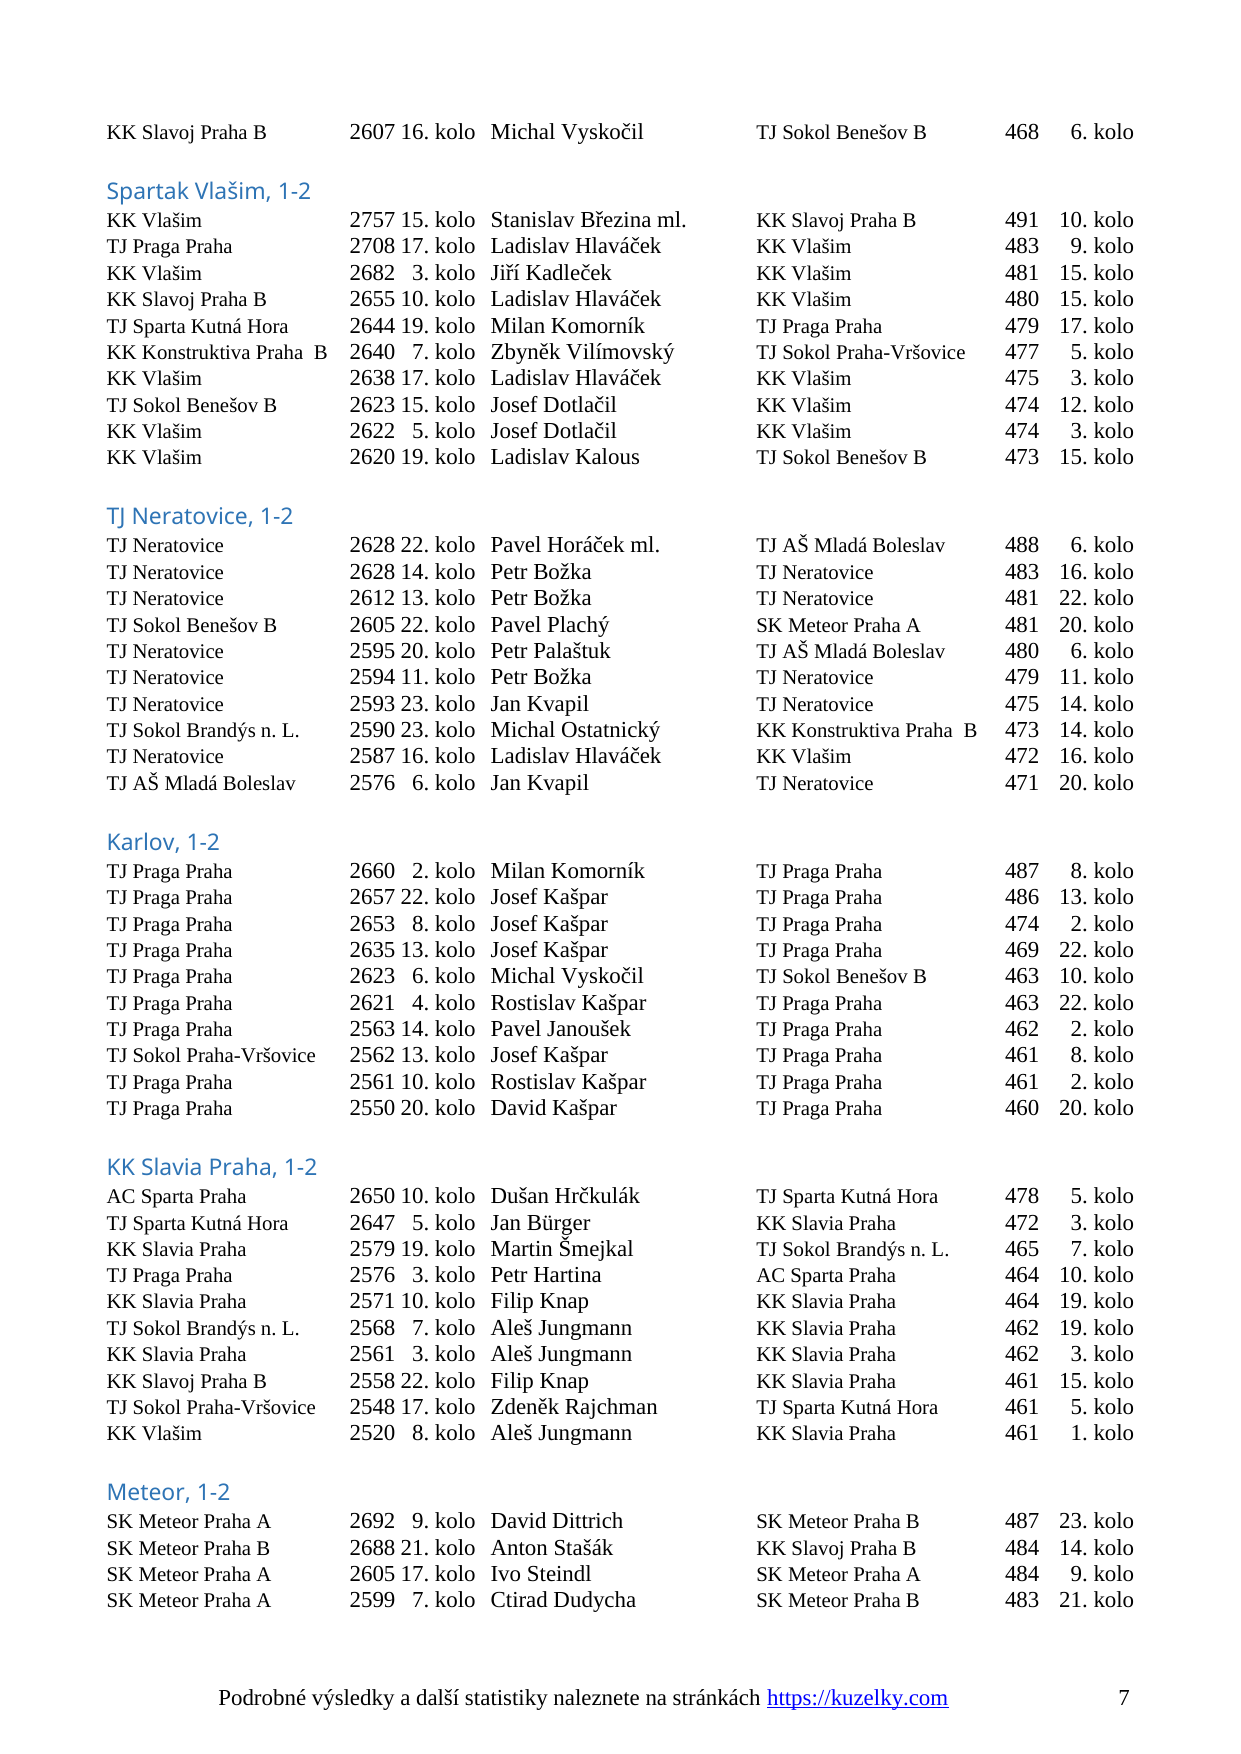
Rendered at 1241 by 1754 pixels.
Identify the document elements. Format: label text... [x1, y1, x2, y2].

text KK Vlašim 2620 19. kolo Ladislav Kalous TJ Sokol Benešov B 473 15. kolo [106, 443, 1134, 470]
text KK Vlašim 2638 17. kolo Ladislav Hlaváček KK Vlašim 475 3. kolo [106, 364, 1134, 391]
text KK Vlašim 2622 5. kolo Josef Dotlačil KK Vlašim 474 3. kolo [106, 417, 1134, 443]
text TJ Sokol Praha-Vršovice 2548 17. kolo Zdeněk Rajchman TJ Sparta Kutná Hora 461 5. kolo [106, 1393, 1134, 1419]
text KK Vlašim 2757 15. kolo Stanislav Březina ml. KK Slavoj Praha B 491 10. kolo [106, 206, 1134, 233]
text KK Slavoj Praha B 2607 16. kolo Michal Vyskočil TJ Sokol Benešov B 468 6. kolo [106, 118, 1134, 144]
text SK Meteor Praha A 2692 9. kolo David Dittrich SK Meteor Praha B 487 23. kolo [106, 1507, 1134, 1534]
text TJ Neratovice 2612 13. kolo Petr Božka TJ Neratovice 481 22. kolo [106, 584, 1134, 611]
text TJ Sokol Brandýs n. L. 2568 7. kolo Aleš Jungmann KK Slavia Praha 462 19. kolo [106, 1314, 1134, 1340]
text TJ Neratovice 2587 16. kolo Ladislav Hlaváček KK Vlašim 472 16. kolo [106, 742, 1134, 769]
text SK Meteor Praha B 2688 21. kolo Anton Stašák KK Slavoj Praha B 484 14. kolo [106, 1534, 1134, 1560]
text TJ Sokol Brandýs n. L. 2590 23. kolo Michal Ostatnický KK Konstruktiva Praha B 473 14. kolo [106, 716, 1134, 742]
text TJ Praga Praha 2576 3. kolo Petr Hartina AC Sparta Praha 464 10. kolo [106, 1261, 1134, 1288]
text TJ Praga Praha 2623 6. kolo Michal Vyskočil TJ Sokol Benešov B 463 10. kolo [106, 962, 1134, 989]
subtitle Meteor, 1-2 [106, 1476, 1134, 1507]
subtitle Spartak Vlašim, 1-2 [106, 175, 1134, 206]
text TJ Praga Praha 2563 14. kolo Pavel Janoušek TJ Praga Praha 462 2. kolo [106, 1015, 1134, 1041]
text SK Meteor Praha A 2605 17. kolo Ivo Steindl SK Meteor Praha A 484 9. kolo [106, 1560, 1134, 1587]
text TJ AŠ Mladá Boleslav 2576 6. kolo Jan Kvapil TJ Neratovice 471 20. kolo [106, 769, 1134, 795]
text AC Sparta Praha 2650 10. kolo Dušan Hrčkulák TJ Sparta Kutná Hora 478 5. kolo [106, 1182, 1134, 1208]
text TJ Praga Praha 2657 22. kolo Josef Kašpar TJ Praga Praha 486 13. kolo [106, 883, 1134, 909]
text KK Konstruktiva Praha B 2640 7. kolo Zbyněk Vilímovský TJ Sokol Praha-Vršovice 477 5. kolo [106, 338, 1134, 364]
text TJ Praga Praha 2550 20. kolo David Kašpar TJ Praga Praha 460 20. kolo [106, 1094, 1134, 1120]
text TJ Sokol Benešov B 2623 15. kolo Josef Dotlačil KK Vlašim 474 12. kolo [106, 391, 1134, 417]
subtitle TJ Neratovice, 1-2 [106, 500, 1134, 532]
subtitle KK Slavia Praha, 1-2 [106, 1151, 1134, 1182]
text TJ Praga Praha 2653 8. kolo Josef Kašpar TJ Praga Praha 474 2. kolo [106, 909, 1134, 936]
text TJ Neratovice 2628 14. kolo Petr Božka TJ Neratovice 483 16. kolo [106, 558, 1134, 584]
text KK Vlašim 2520 8. kolo Aleš Jungmann KK Slavia Praha 461 1. kolo [106, 1419, 1134, 1446]
text KK Slavia Praha 2579 19. kolo Martin Šmejkal TJ Sokol Brandýs n. L. 465 7. kolo [106, 1235, 1134, 1261]
text TJ Praga Praha 2621 4. kolo Rostislav Kašpar TJ Praga Praha 463 22. kolo [106, 989, 1134, 1015]
text TJ Praga Praha 2561 10. kolo Rostislav Kašpar TJ Praga Praha 461 2. kolo [106, 1068, 1134, 1094]
text TJ Sparta Kutná Hora 2647 5. kolo Jan Bürger KK Slavia Praha 472 3. kolo [106, 1208, 1134, 1235]
text KK Slavia Praha 2561 3. kolo Aleš Jungmann KK Slavia Praha 462 3. kolo [106, 1340, 1134, 1367]
text KK Slavoj Praha B 2655 10. kolo Ladislav Hlaváček KK Vlašim 480 15. kolo [106, 285, 1134, 312]
subtitle Karlov, 1-2 [106, 826, 1134, 857]
text TJ Neratovice 2594 11. kolo Petr Božka TJ Neratovice 479 11. kolo [106, 663, 1134, 690]
text TJ Neratovice 2628 22. kolo Pavel Horáček ml. TJ AŠ Mladá Boleslav 488 6. kolo [106, 532, 1134, 558]
text KK Slavoj Praha B 2558 22. kolo Filip Knap KK Slavia Praha 461 15. kolo [106, 1367, 1134, 1393]
text TJ Neratovice 2593 23. kolo Jan Kvapil TJ Neratovice 475 14. kolo [106, 690, 1134, 716]
text TJ Praga Praha 2635 13. kolo Josef Kašpar TJ Praga Praha 469 22. kolo [106, 936, 1134, 962]
text TJ Praga Praha 2708 17. kolo Ladislav Hlaváček KK Vlašim 483 9. kolo [106, 233, 1134, 259]
text TJ Sokol Praha-Vršovice 2562 13. kolo Josef Kašpar TJ Praga Praha 461 8. kolo [106, 1041, 1134, 1068]
text SK Meteor Praha A 2599 7. kolo Ctirad Dudycha SK Meteor Praha B 483 21. kolo [106, 1587, 1134, 1613]
text TJ Neratovice 2595 20. kolo Petr Palaštuk TJ AŠ Mladá Boleslav 480 6. kolo [106, 637, 1134, 663]
text TJ Sokol Benešov B 2605 22. kolo Pavel Plachý SK Meteor Praha A 481 20. kolo [106, 611, 1134, 637]
text KK Slavia Praha 2571 10. kolo Filip Knap KK Slavia Praha 464 19. kolo [106, 1288, 1134, 1314]
text KK Vlašim 2682 3. kolo Jiří Kadleček KK Vlašim 481 15. kolo [106, 259, 1134, 285]
text TJ Praga Praha 2660 2. kolo Milan Komorník TJ Praga Praha 487 8. kolo [106, 857, 1134, 883]
text TJ Sparta Kutná Hora 2644 19. kolo Milan Komorník TJ Praga Praha 479 17. kolo [106, 312, 1134, 338]
